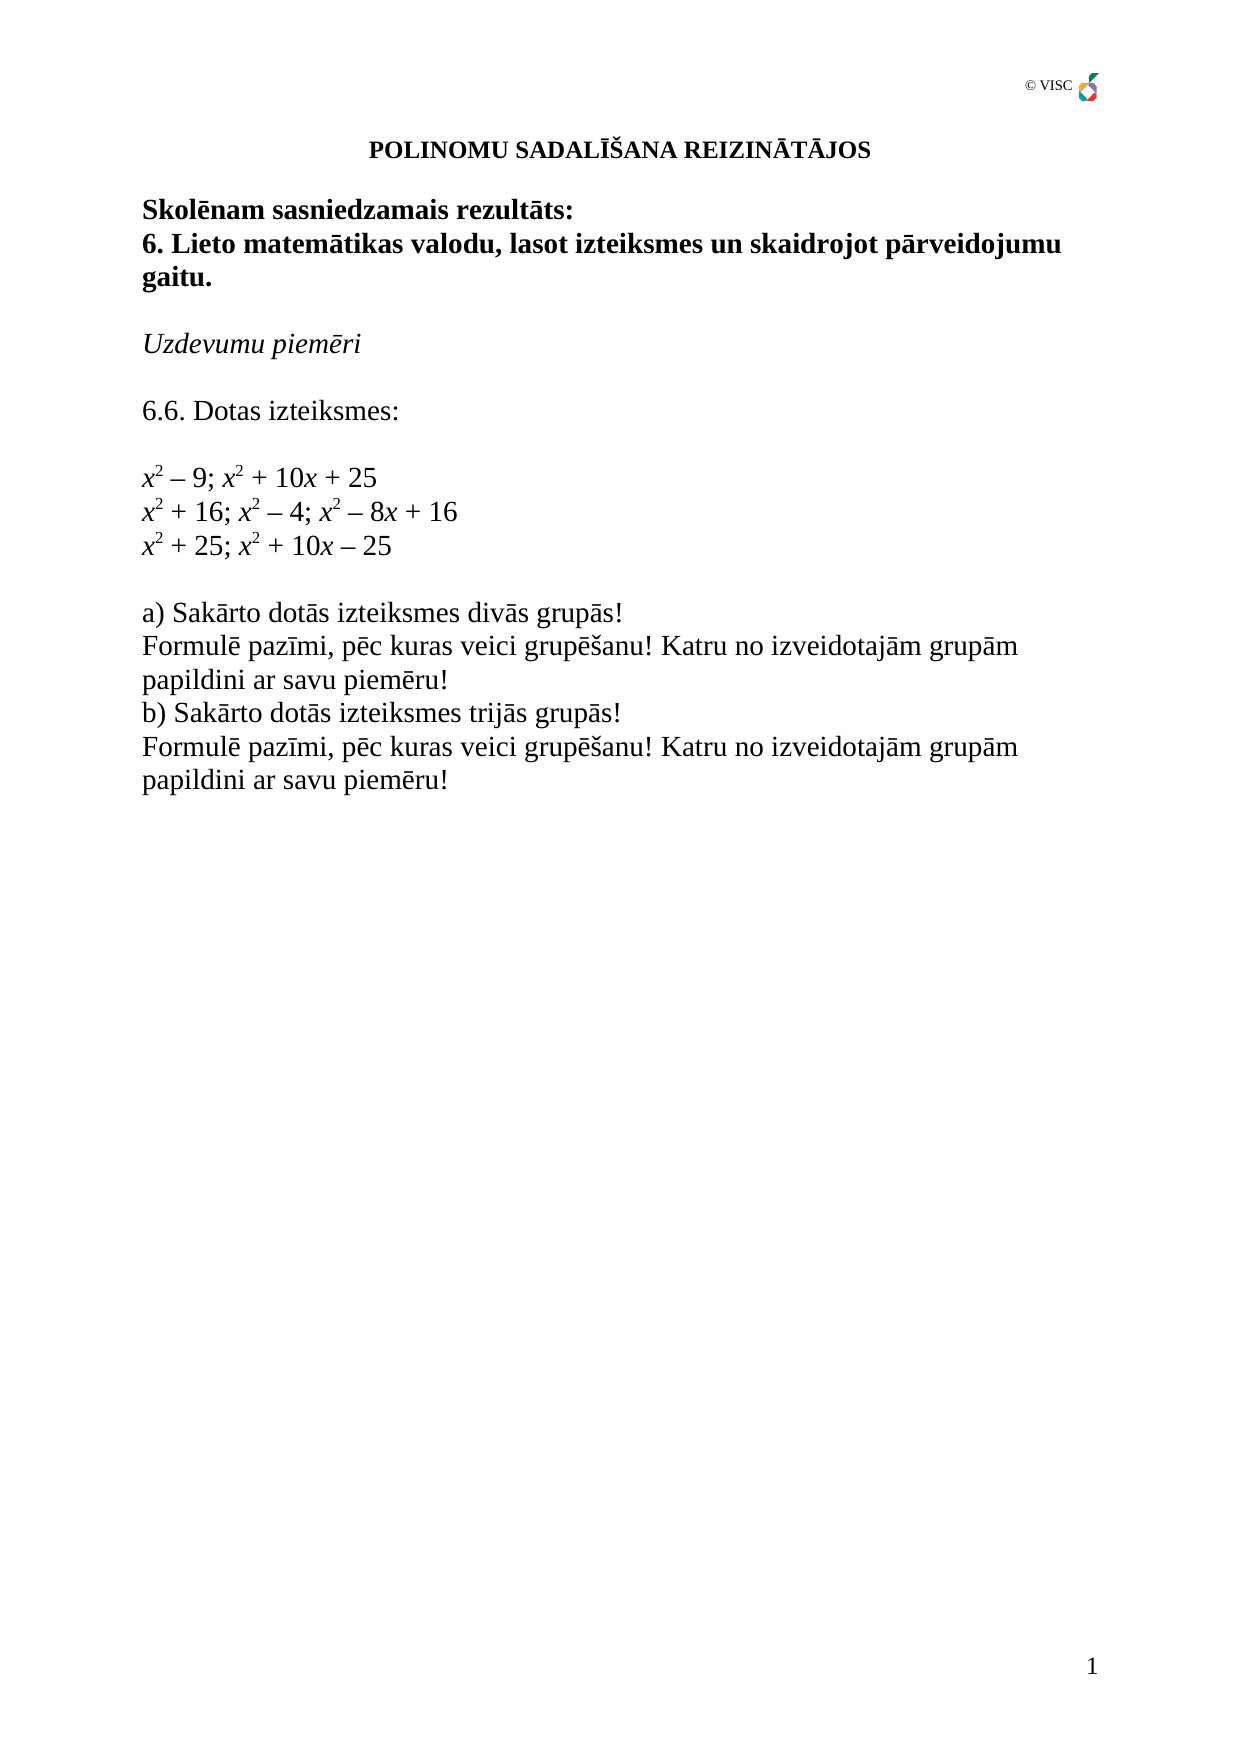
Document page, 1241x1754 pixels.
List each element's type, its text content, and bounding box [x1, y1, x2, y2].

text 6. Lieto matemātikas valodu, lasot izteiksmes un skaidrojot pārveidojumu gaitu. [142, 226, 1098, 293]
picture [1079, 73, 1099, 101]
text x2 – 9; x2 + 10x + 25 [142, 461, 1098, 494]
text POLINOMU SADALĪŠANA REIZINĀTĀJOS [142, 135, 1098, 163]
text Formulē pazīmi, pēc kuras veici grupēšanu! Katru no izveidotajām grupām papildini ar savu piemēru! [142, 628, 1098, 695]
text a) Sakārto dotās izteiksmes divās grupās! [142, 595, 1098, 628]
text Formulē pazīmi, pēc kuras veici grupēšanu! Katru no izveidotajām grupām papildini ar savu piemēru! [142, 729, 1098, 796]
text x2 + 25; x2 + 10x – 25 [142, 528, 1098, 561]
text 6.6. Dotas izteiksmes: [142, 393, 1098, 427]
text Skolēnam sasniedzamais rezultāts: [142, 192, 1098, 226]
text Uzdevumu piemēri [142, 326, 1098, 360]
text b) Sakārto dotās izteiksmes trijās grupās! [142, 695, 1098, 729]
text x2 + 16; x2 – 4; x2 – 8x + 16 [142, 494, 1098, 528]
